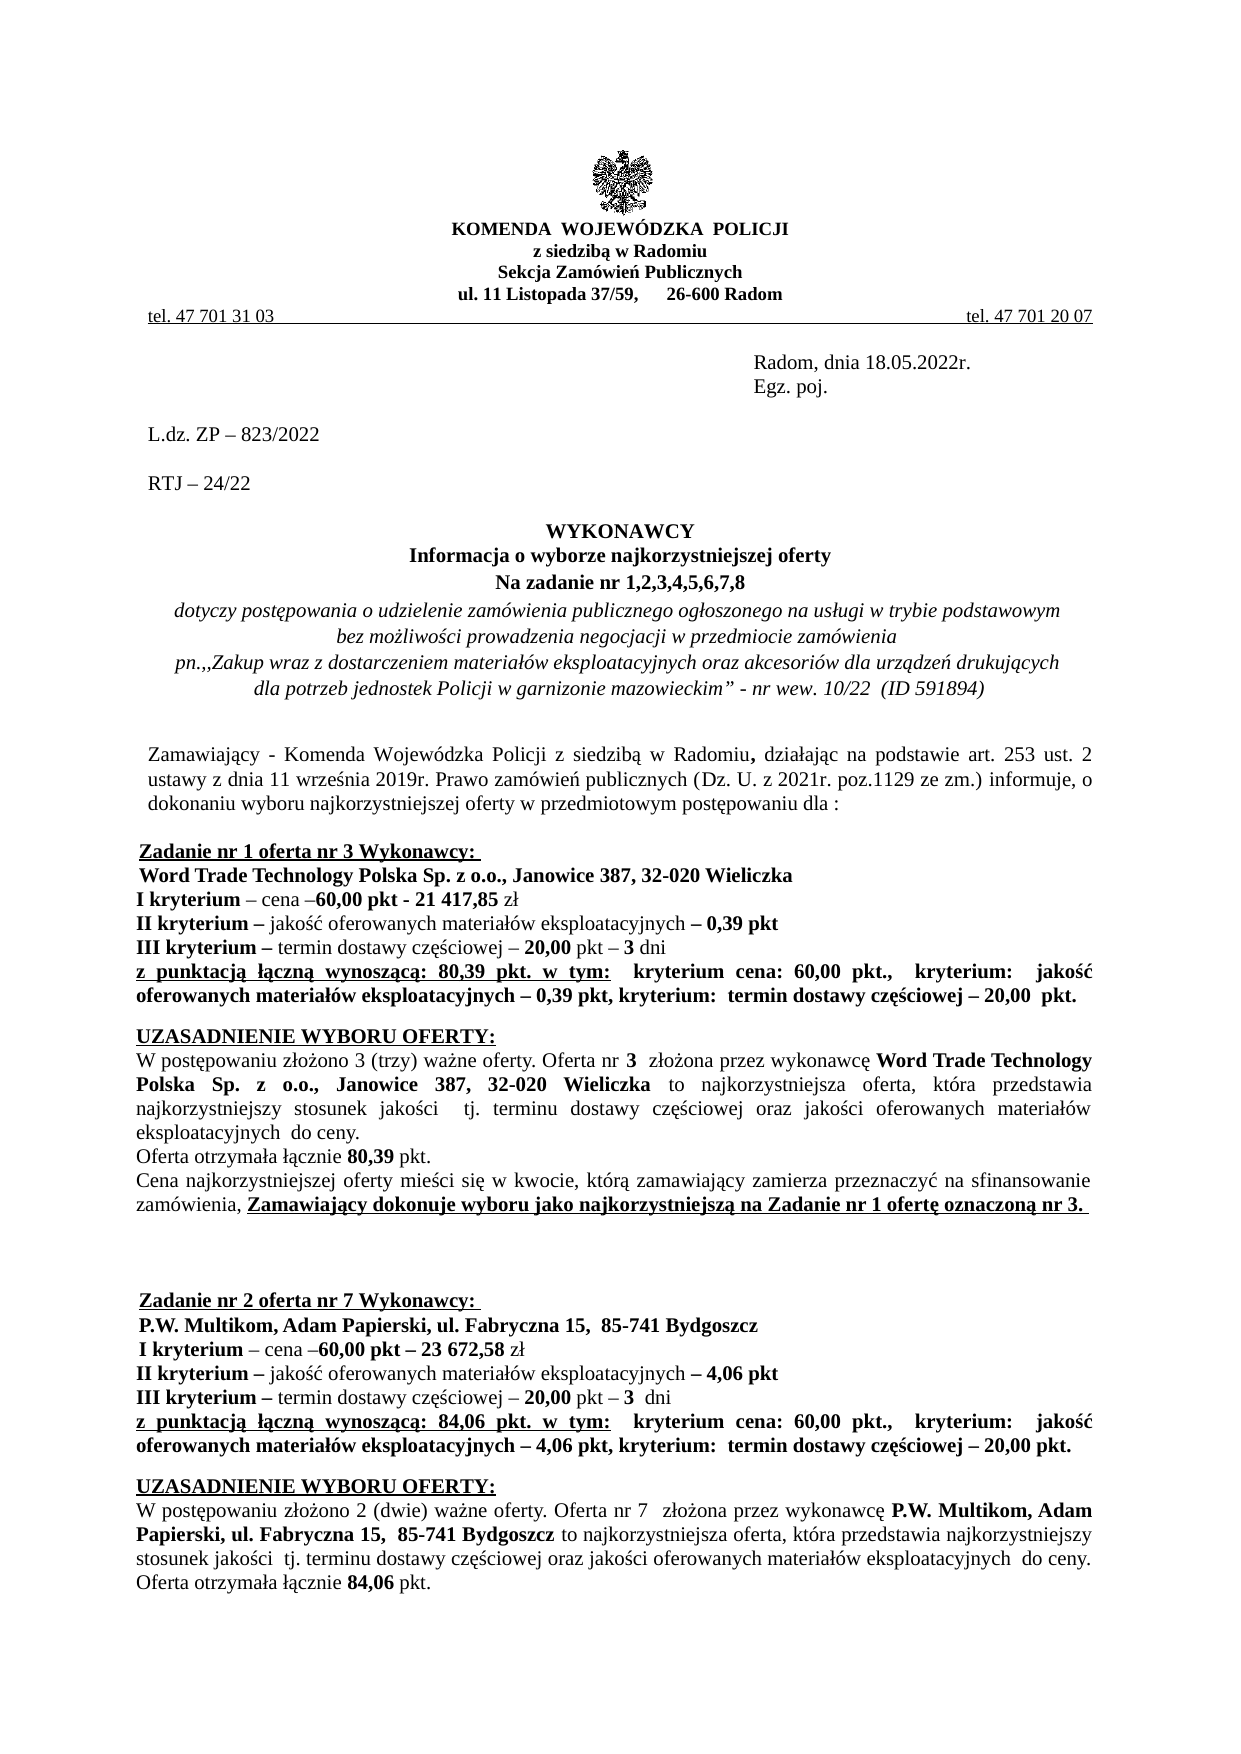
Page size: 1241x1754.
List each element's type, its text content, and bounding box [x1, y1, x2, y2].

text Zadanie nr 2 oferta nr 7 Wykonawcy: [65, 1288, 1093, 1312]
text P.W. Multikom, Adam Papierski, ul. Fabryczna 15, 85-741 Bydgoszcz [65, 1312, 1093, 1337]
text W postępowaniu złożono 2 (dwie) ważne oferty. Oferta nr 7 złożona przez wykonawcę P.W. Multikom, Adam Papierski, ul. Fabryczna 15, 85-741 Bydgoszcz to najkorzystniejsza oferta, która przedstawia najkorzystniejszy stosunek jakości tj. terminu dostawy częściowej oraz jakości oferowanych materiałów eksploatacyjnych do ceny. Oferta otrzymała łącznie 84,06 pkt. [136, 1498, 1093, 1594]
text L.dz. ZP – 823/2022 [148, 422, 1093, 446]
text I kryterium – cena –60,00 pkt – 23 672,58 zł [65, 1337, 1093, 1361]
picture [586, 147, 654, 219]
text z punktacją łączną wynoszącą: 84,06 pkt. w tym: kryterium cena: 60,00 pkt., kryterium: jakość oferowanych materiałów eksploatacyjnych – 4,06 pkt, kryterium: termin dostawy częściowej – 20,00 pkt. [136, 1409, 1093, 1457]
text Zamawiający - Komenda Wojewódzka Policji z siedzibą w Radomiu, działając na podstawie art. 253 ust. 2 ustawy z dnia 11 września 2019r. Prawo zamówień publicznych (Dz. U. z 2021r. poz.1129 ze zm.) informuje, o dokonaniu wyboru najkorzystniejszej oferty w przedmiotowym postępowaniu dla : [148, 742, 1093, 814]
text Cena najkorzystniejszej oferty mieści się w kwocie, którą zamawiający zamierza przeznaczyć na sfinansowanie zamówienia, Zamawiający dokonuje wyboru jako najkorzystniejszą na Zadanie nr 1 ofertę oznaczoną nr 3. [136, 1168, 1093, 1216]
text dotyczy postępowania o udzielenie zamówienia publicznego ogłoszonego na usługi w trybie podstawowym bez możliwości prowadzenia negocjacji w przedmiocie zamówienia pn.,,Zakup wraz z dostarczeniem materiałów eksploatacyjnych oraz akcesoriów dla urządzeń drukujących dla potrzeb jednostek Policji w garnizonie mazowieckim” - nr wew. 10/22 (ID 591894) [148, 598, 1093, 700]
text III kryterium – termin dostawy częściowej – 20,00 pkt – 3 dni [136, 935, 1093, 959]
text II kryterium – jakość oferowanych materiałów eksploatacyjnych – 0,39 pkt [136, 911, 1093, 935]
text I kryterium – cena –60,00 pkt - 21 417,85 zł [136, 887, 1093, 911]
text Informacja o wyborze najkorzystniejszej oferty [148, 543, 1093, 567]
text tel. 47 701 31 03 tel. 47 701 20 07 [148, 304, 1093, 323]
text ul. 11 Listopada 37/59, 26-600 Radom [148, 283, 1093, 304]
text z punktacją łączną wynoszącą: 80,39 pkt. w tym: kryterium cena: 60,00 pkt., kryterium: jakość oferowanych materiałów eksploatacyjnych – 0,39 pkt, kryterium: termin dostawy częściowej – 20,00 pkt. [136, 959, 1093, 1007]
text Na zadanie nr 1,2,3,4,5,6,7,8 [148, 570, 1093, 594]
text III kryterium – termin dostawy częściowej – 20,00 pkt – 3 dni [136, 1385, 1093, 1409]
text RTJ – 24/22 [148, 471, 1093, 494]
text Oferta otrzymała łącznie 80,39 pkt. [136, 1144, 1093, 1168]
text WYKONAWCY [148, 519, 1093, 543]
text Sekcja Zamówień Publicznych [148, 261, 1093, 283]
text UZASADNIENIE WYBORU OFERTY: [136, 1024, 1093, 1048]
text Egz. poj. [738, 374, 1093, 398]
text Word Trade Technology Polska Sp. z o.o., Janowice 387, 32-020 Wieliczka [65, 863, 1093, 887]
text UZASADNIENIE WYBORU OFERTY: [136, 1473, 1093, 1498]
text Radom, dnia 18.05.2022r. [738, 350, 1093, 374]
text W postępowaniu złożono 3 (trzy) ważne oferty. Oferta nr 3 złożona przez wykonawcę Word Trade Technology Polska Sp. z o.o., Janowice 387, 32-020 Wieliczka to najkorzystniejsza oferta, która przedstawia najkorzystniejszy stosunek jakości tj. terminu dostawy częściowej oraz jakości oferowanych materiałów eksploatacyjnych do ceny. [136, 1048, 1093, 1144]
text Zadanie nr 1 oferta nr 3 Wykonawcy: [65, 839, 1093, 863]
text KOMENDA WOJEWÓDZKA POLICJI [148, 218, 1093, 240]
text II kryterium – jakość oferowanych materiałów eksploatacyjnych – 4,06 pkt [136, 1361, 1093, 1385]
text z siedzibą w Radomiu [148, 240, 1093, 261]
